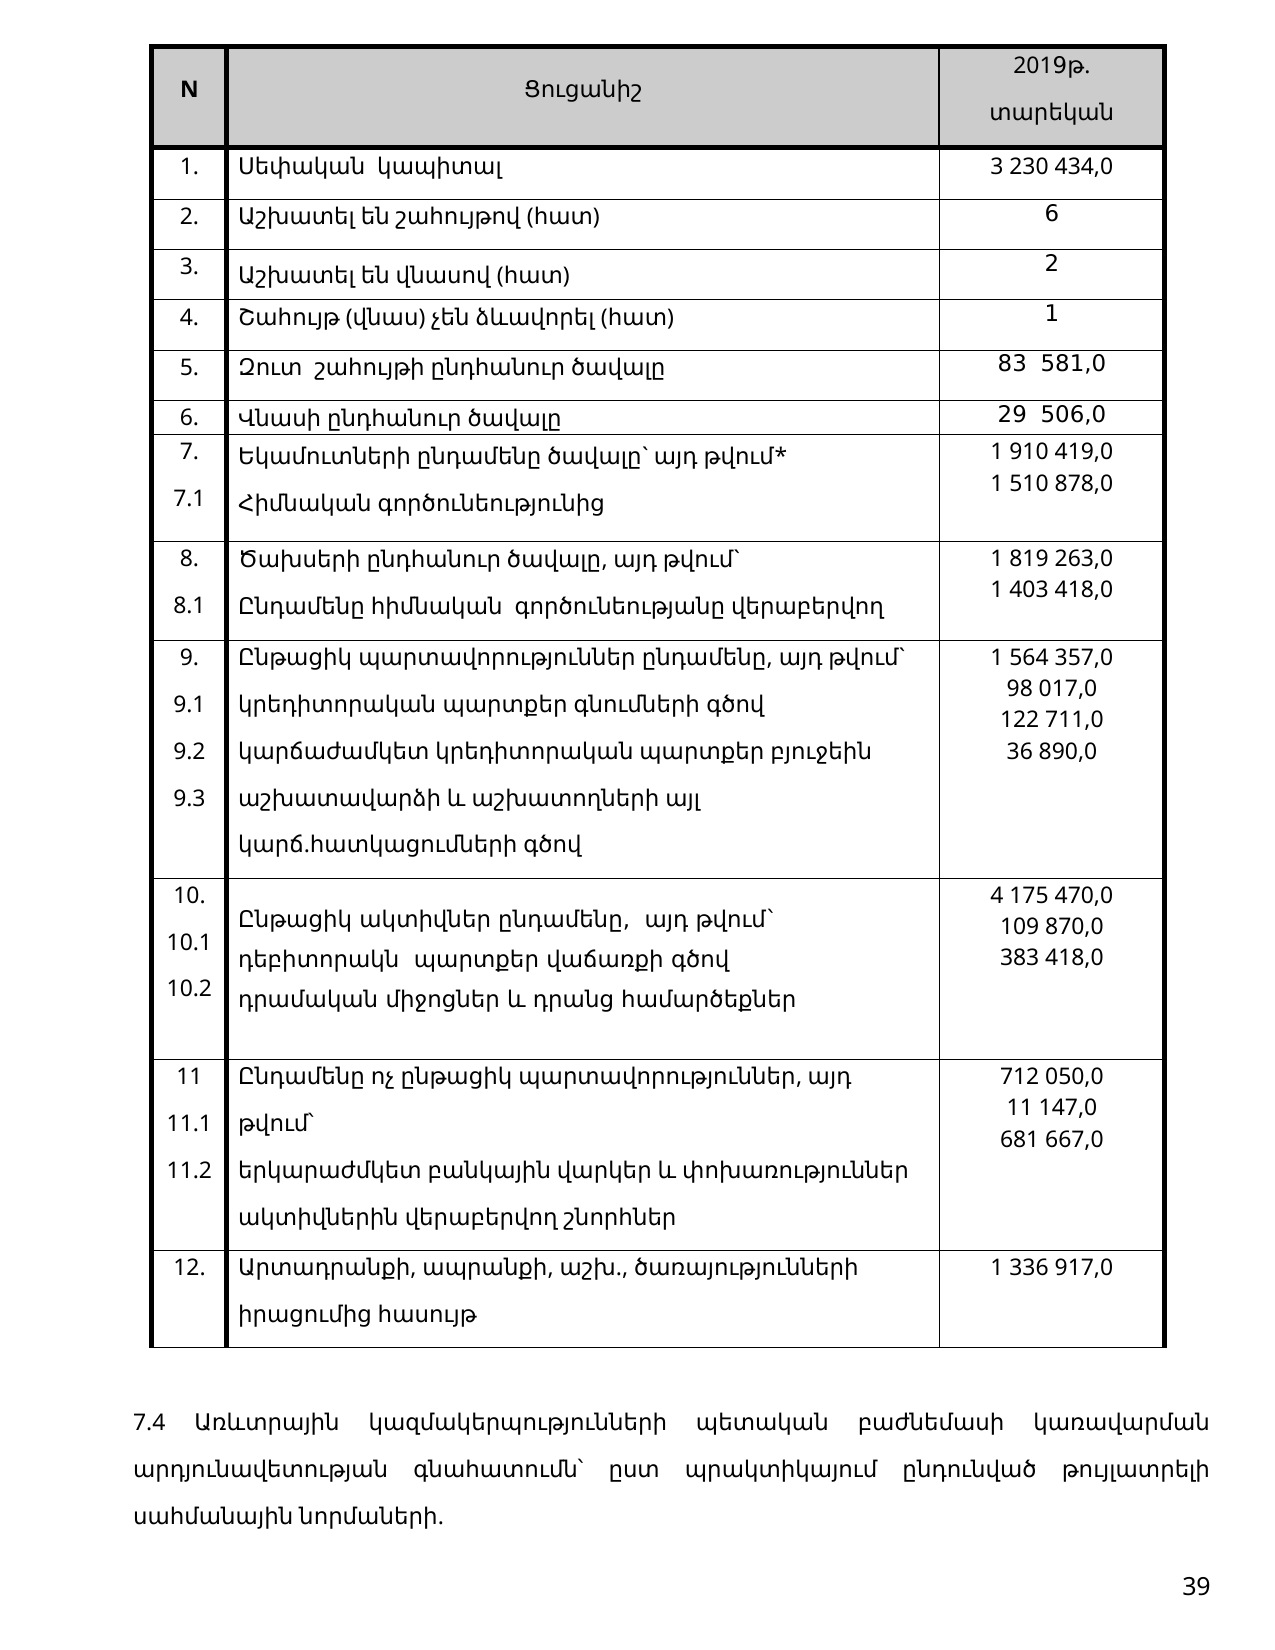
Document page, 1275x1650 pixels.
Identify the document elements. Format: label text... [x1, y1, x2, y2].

table_cell 1 336 917,0 [940, 1251, 1162, 1347]
table_cell Աշխատել են շահույթով (հատ) [229, 200, 939, 249]
table_cell 1 819 263,0 1 403 418,0 [940, 542, 1162, 640]
table_cell Սեփական կապիտալ [229, 150, 939, 199]
table_cell 1 910 419,0 1 510 878,0 [940, 435, 1162, 541]
table_cell Եկամուտների ընդամենը ծավալը` այդ թվում* Հիմնական գործունեությունից [229, 435, 939, 541]
table_cell 1 [940, 300, 1162, 349]
table_cell 4. [154, 300, 224, 349]
table_cell 2 [940, 250, 1162, 299]
table_cell 6 [940, 200, 1162, 249]
table_cell Ընդամենը ոչ ընթացիկ պարտավորություններ, այդ թվում՝ երկարաժմկետ բանկային վարկեր և փոխառություններ ակտիվներին վերաբերվող շնորհներ [229, 1060, 939, 1250]
table_cell 2. [154, 200, 224, 249]
table_cell 3. [154, 250, 224, 299]
text 7.4 Առևտրային կազմակերպությունների պետական բաժնեմասի կառավարման արդյունավետության գնահատումն՝ ըստ պրակտիկայում ընդունված թույլատրելի սահմանային նորմաների. [133, 1406, 1211, 1531]
table_cell 712 050,0 11 147,0 681 667,0 [940, 1060, 1162, 1250]
table_header N [154, 49, 224, 145]
table_cell Ծախսերի ընդհանուր ծավալը, այդ թվում` Ընդամենը հիմնական գործունեությանը վերաբերվող [229, 542, 939, 640]
table_cell Ընթացիկ պարտավորություններ ընդամենը, այդ թվում` կրեդիտորական պարտքեր գնումների գծով կարճաժամկետ կրեդիտորական պարտքեր բյուջեին աշխատավարձի և աշխատողների այլ կարճ.հատկացումների գծով [229, 641, 939, 877]
table_cell 8. 8.1 [154, 542, 224, 640]
table_cell Աշխատել են վնասով (հատ) [229, 250, 939, 299]
table_cell 1. [154, 150, 224, 199]
table_cell 3 230 434,0 [940, 150, 1162, 199]
table_cell 7. 7.1 [154, 435, 224, 541]
table_header 2019թ. տարեկան [940, 49, 1162, 145]
table_cell 12. [154, 1251, 224, 1347]
table_cell 11 11.1 11.2 [154, 1060, 224, 1250]
table_cell 6. [154, 401, 224, 434]
table_cell Արտադրանքի, ապրանքի, աշխ., ծառայությունների իրացումից հասույթ [229, 1251, 939, 1347]
table_cell Վնասի ընդհանուր ծավալը [229, 401, 939, 434]
table_cell 4 175 470,0 109 870,0 383 418,0 [940, 879, 1162, 1059]
table_cell 9. 9.1 9.2 9.3 [154, 641, 224, 877]
table_cell Շահույթ (վնաս) չեն ձևավորել (հատ) [229, 300, 939, 349]
table_cell Զուտ շահույթի ընդհանուր ծավալը [229, 351, 939, 400]
table_cell 10. 10.1 10.2 [154, 879, 224, 1059]
table_cell Ընթացիկ ակտիվներ ընդամենը, այդ թվում` դեբիտորակն պարտքեր վաճառքի գծով դրամական միջոցներ և դրանց համարծեքներ [229, 879, 939, 1059]
table_header Ցուցանիշ [229, 49, 938, 145]
table_cell 1 564 357,0 98 017,0 122 711,0 36 890,0 [940, 641, 1162, 877]
table_cell 5. [154, 351, 224, 400]
table_cell 29 506,0 [940, 401, 1162, 434]
table_cell 83 581,0 [940, 351, 1162, 400]
